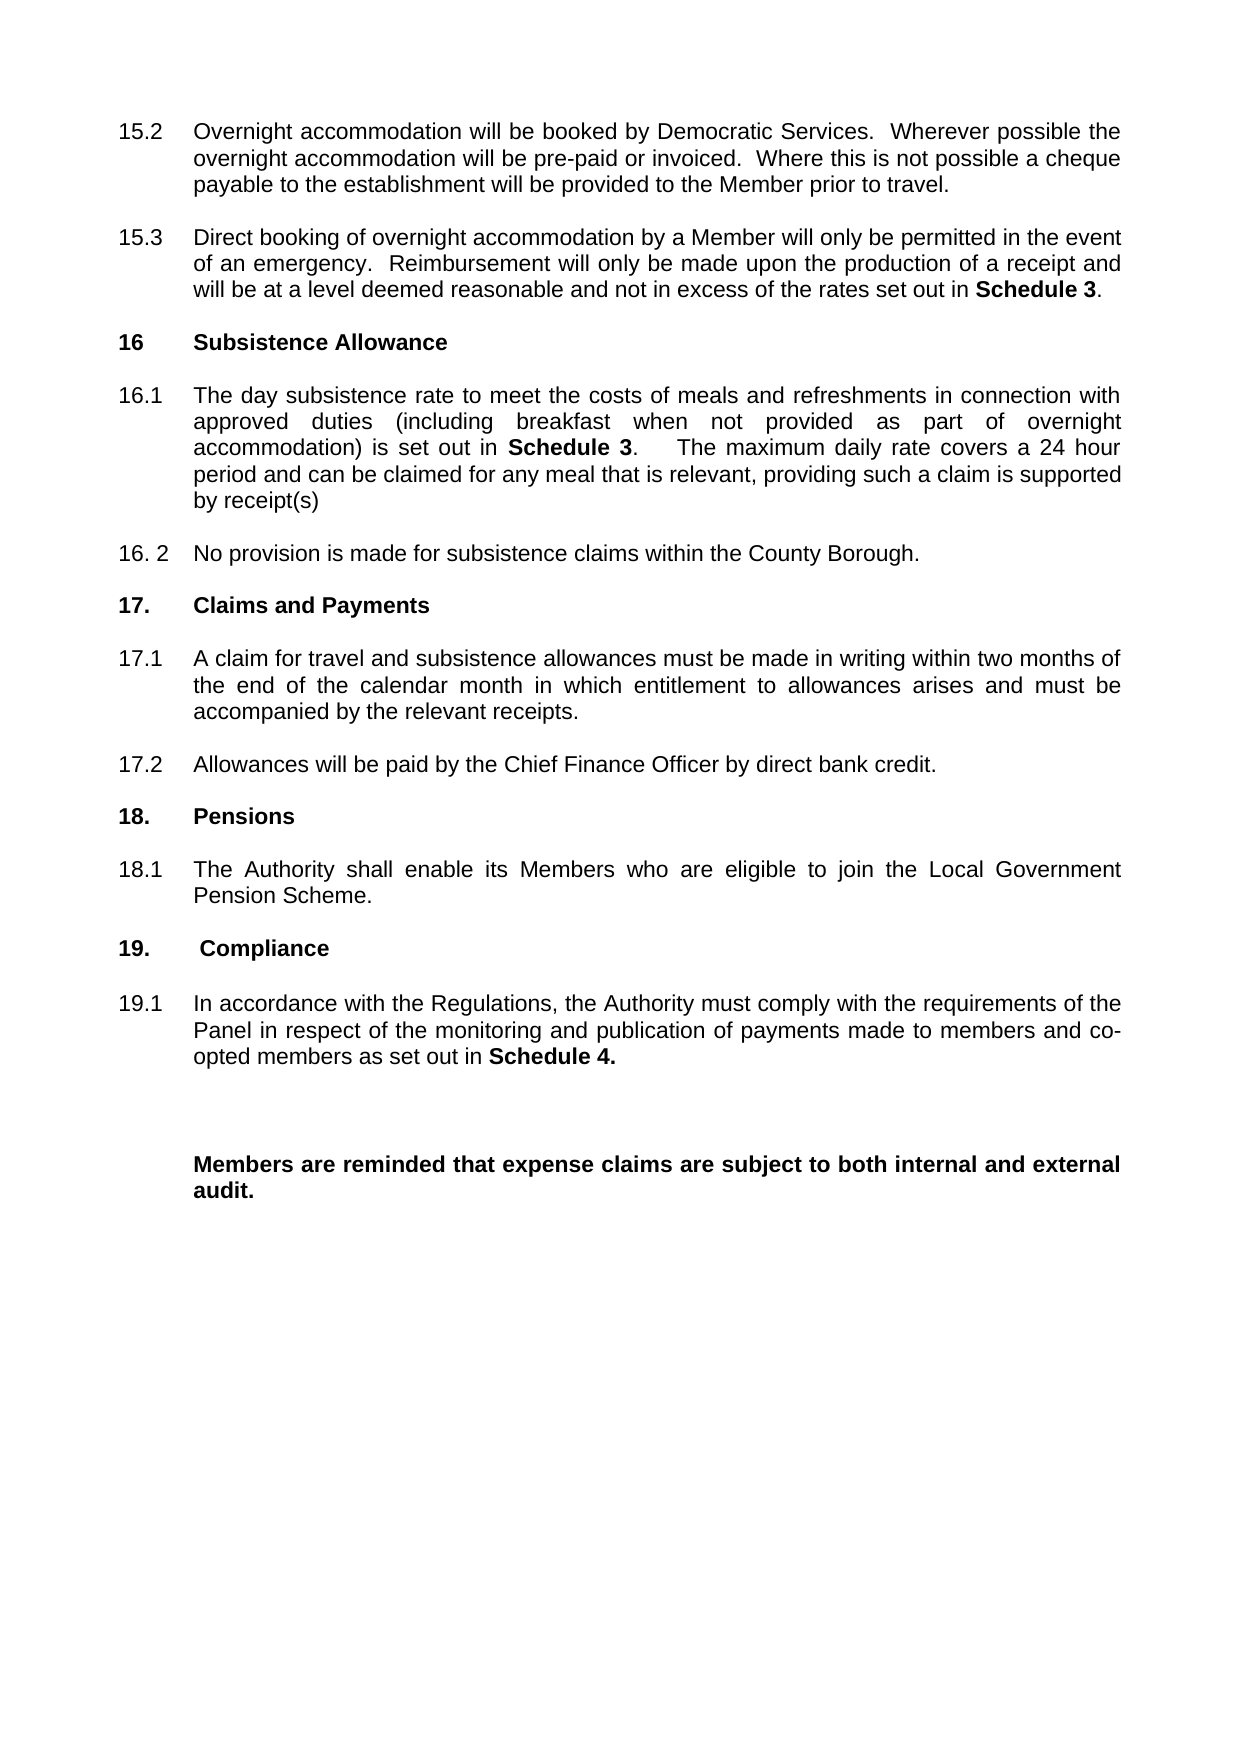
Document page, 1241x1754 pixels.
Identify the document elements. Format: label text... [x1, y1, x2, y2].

text 17.1 A claim for travel and subsistence allowances must be made in writing within two months of the end of the calendar month in which entitlement to allowances arises and must be accompanied by the relevant receipts. [118, 645, 1122, 724]
subtitle 17. Claims and Payments [118, 592, 1122, 619]
text 15.3 Direct booking of overnight accommodation by a Member will only be permitted in the event of an emergency. Reimbursement will only be made upon the production of a receipt and will be at a level deemed reasonable and not in excess of the rates set out in Schedule 3. [118, 223, 1122, 303]
text 15.2 Overnight accommodation will be booked by Democratic Services. Wherever possible the overnight accommodation will be pre-paid or invoiced. Where this is not possible a cheque payable to the establishment will be provided to the Member prior to travel. [118, 118, 1122, 197]
text 18.1 The Authority shall enable its Members who are eligible to join the Local Government Pension Scheme. [118, 856, 1122, 909]
text 17.2 Allowances will be paid by the Chief Finance Officer by direct bank credit. [118, 751, 1122, 777]
text 19. Compliance [118, 935, 1122, 961]
subtitle 16 Subsistence Allowance [118, 329, 1122, 355]
text 19.1 In accordance with the Regulations, the Authority must comply with the requirements of the Panel in respect of the monitoring and publication of payments made to members and co-opted members as set out in Schedule 4. [118, 990, 1122, 1069]
text 16.1 The day subsistence rate to meet the costs of meals and refreshments in connection with approved duties (including breakfast when not provided as part of overnight accommodation) is set out in Schedule 3. The maximum daily rate covers a 24 hour period and can be claimed for any meal that is relevant, providing such a claim is supported by receipt(s) [118, 382, 1122, 513]
text 16. 2 No provision is made for subsistence claims within the County Borough. [118, 540, 1122, 566]
text Members are reminded that expense claims are subject to both internal and external audit. [118, 1151, 1122, 1203]
text 18. Pensions [118, 803, 1122, 830]
